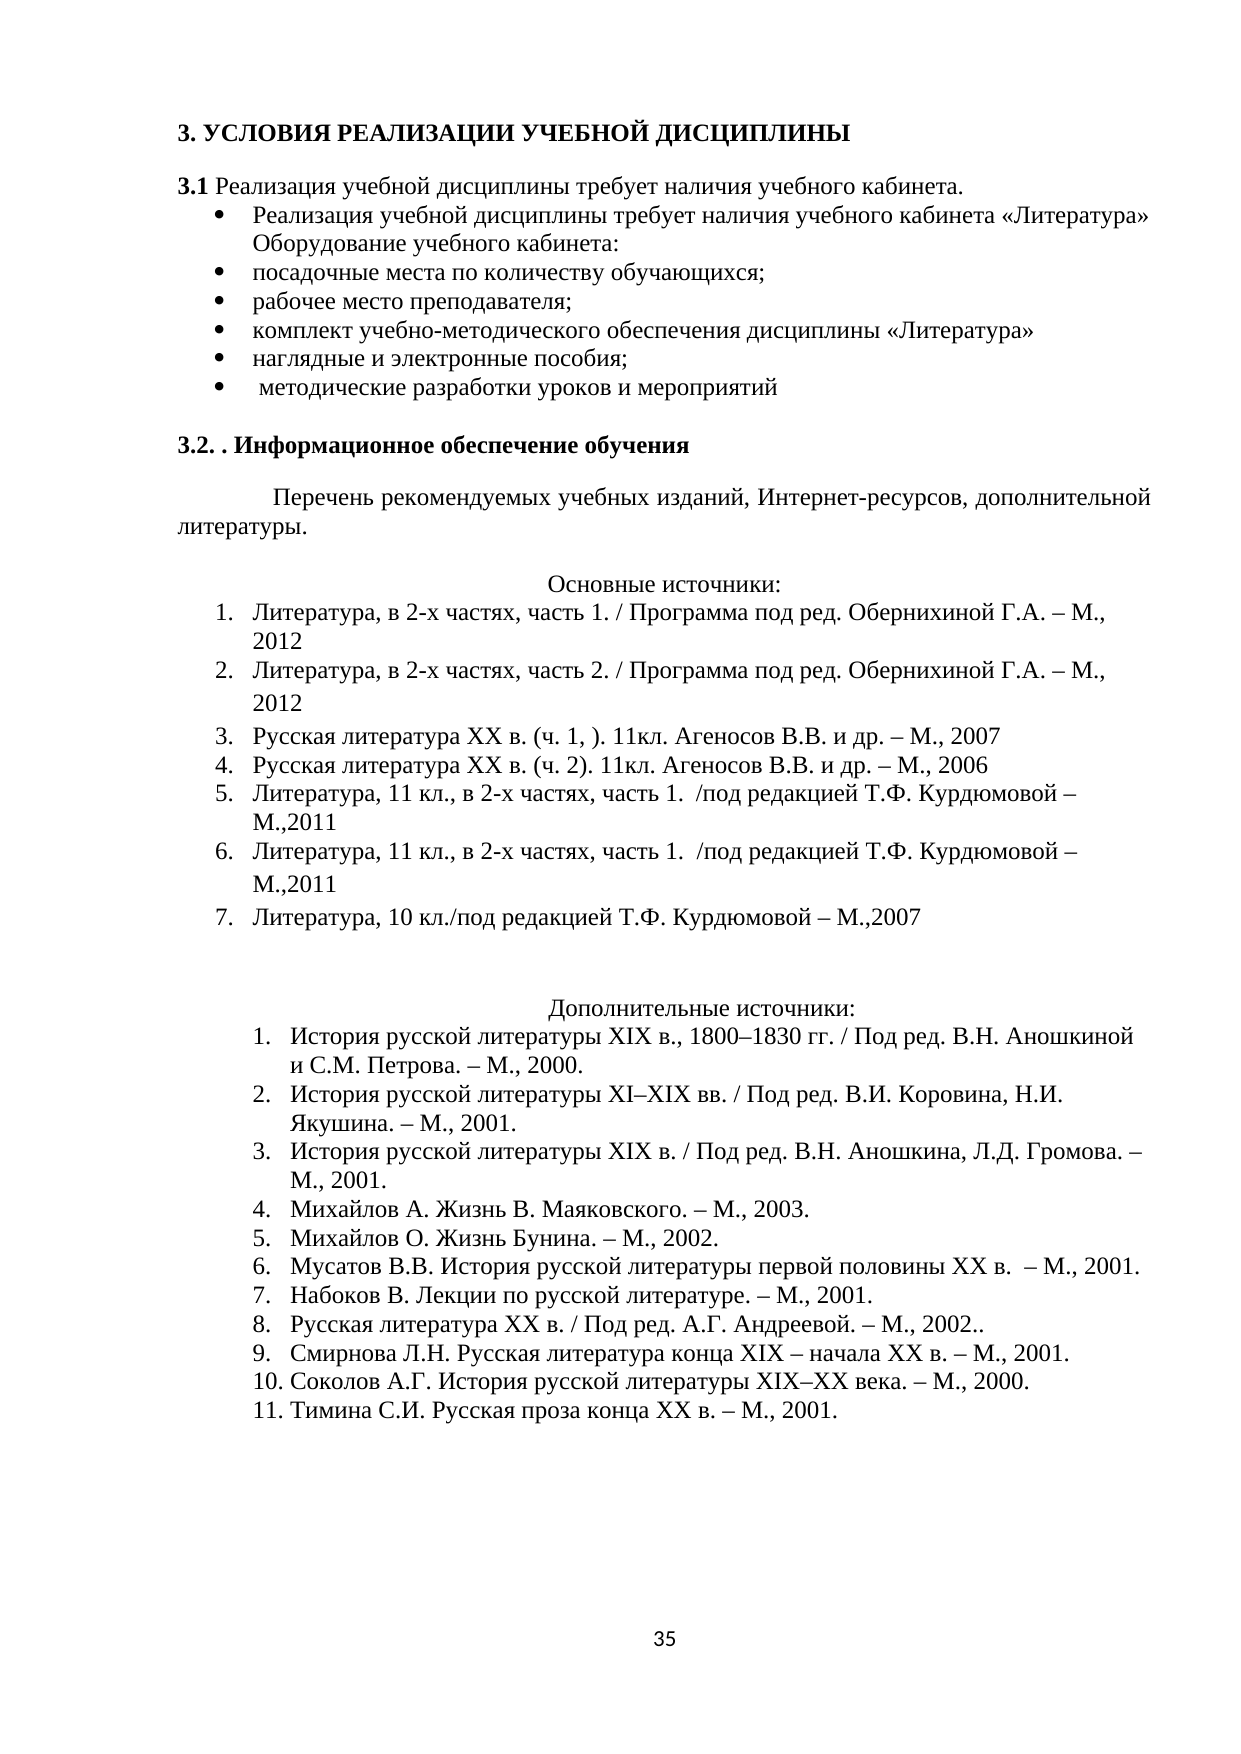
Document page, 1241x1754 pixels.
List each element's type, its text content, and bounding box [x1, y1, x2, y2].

list История русской литературы XIX в., 1800–1830 гг. / Под ред. В.Н. Аношкиной и С.М. Петрова. – М., 2000. [252, 1021, 1152, 1079]
text Основные источники: [177, 569, 1152, 597]
list рабочее место преподавателя; [215, 286, 1152, 315]
list История русской литературы ХI–XIX вв. / Под ред. В.И. Коровина, Н.И. Якушина. – М., 2001. [252, 1079, 1152, 1136]
list наглядные и электронные пособия; [215, 343, 1152, 372]
list комплект учебно-методического обеспечения дисциплины «Литература» [215, 315, 1152, 343]
list Литература, 10 кл./под редакцией Т.Ф. Курдюмовой – М.,2007 [215, 902, 1152, 931]
list Литература, в 2-х частях, часть 1. / Программа под ред. Обернихиной Г.А. – М., 2012 [215, 597, 1152, 655]
list Мусатов В.В. История русской литературы первой половины ХХ в. – М., 2001. [252, 1251, 1152, 1280]
text 3.1 Реализация учебной дисциплины требует наличия учебного кабинета. [177, 171, 1152, 200]
list Дополнительные источники: [252, 993, 1152, 1021]
text Оборудование учебного кабинета: [252, 228, 1152, 257]
list Михайлов А. Жизнь В. Маяковского. – М., 2003. [252, 1194, 1152, 1223]
list Смирнова Л.Н. Русская литература конца ХIХ – начала ХХ в. – М., 2001. [252, 1338, 1152, 1366]
list методические разработки уроков и мероприятий [215, 372, 1152, 401]
list посадочные места по количеству обучающихся; [215, 257, 1152, 286]
text 3. условия реализации УЧЕБНОЙ дисциплины [177, 118, 1152, 147]
list Набоков В. Лекции по русской литературе. – М., 2001. [252, 1280, 1152, 1309]
list Соколов А.Г. История русской литературы XIX–XX века. – М., 2000. [252, 1366, 1152, 1395]
text Перечень рекомендуемых учебных изданий, Интернет-ресурсов, дополнительной литературы. [177, 482, 1152, 540]
list Русская литература ХХ в. (ч. 2). 11кл. Агеносов В.В. и др. – М., 2006 [215, 750, 1152, 778]
text 3.2. . Информационное обеспечение обучения [177, 430, 1152, 458]
list Литература, 11 кл., в 2-х частях, часть 1. /под редакцией Т.Ф. Курдюмовой – М.,2011 [215, 836, 1152, 898]
list Реализация учебной дисциплины требует наличия учебного кабинета «Литература» [215, 200, 1152, 228]
list Русская литература ХХ в. (ч. 1, ). 11кл. Агеносов В.В. и др. – М., 2007 [215, 721, 1152, 750]
list Михайлов О. Жизнь Бунина. – М., 2002. [252, 1223, 1152, 1251]
list Литература, 11 кл., в 2-х частях, часть 1. /под редакцией Т.Ф. Курдюмовой – М.,2011 [215, 778, 1152, 836]
list Литература, в 2-х частях, часть 2. / Программа под ред. Обернихиной Г.А. – М., 2012 [215, 655, 1152, 717]
list История русской литературы ХIХ в. / Под ред. В.Н. Аношкина, Л.Д. Громова. – М., 2001. [252, 1136, 1152, 1194]
list Русская литература ХХ в. / Под ред. А.Г. Андреевой. – М., 2002.. [252, 1309, 1152, 1338]
list Тимина С.И. Русская проза конца ХХ в. – М., 2001. [252, 1395, 1152, 1424]
